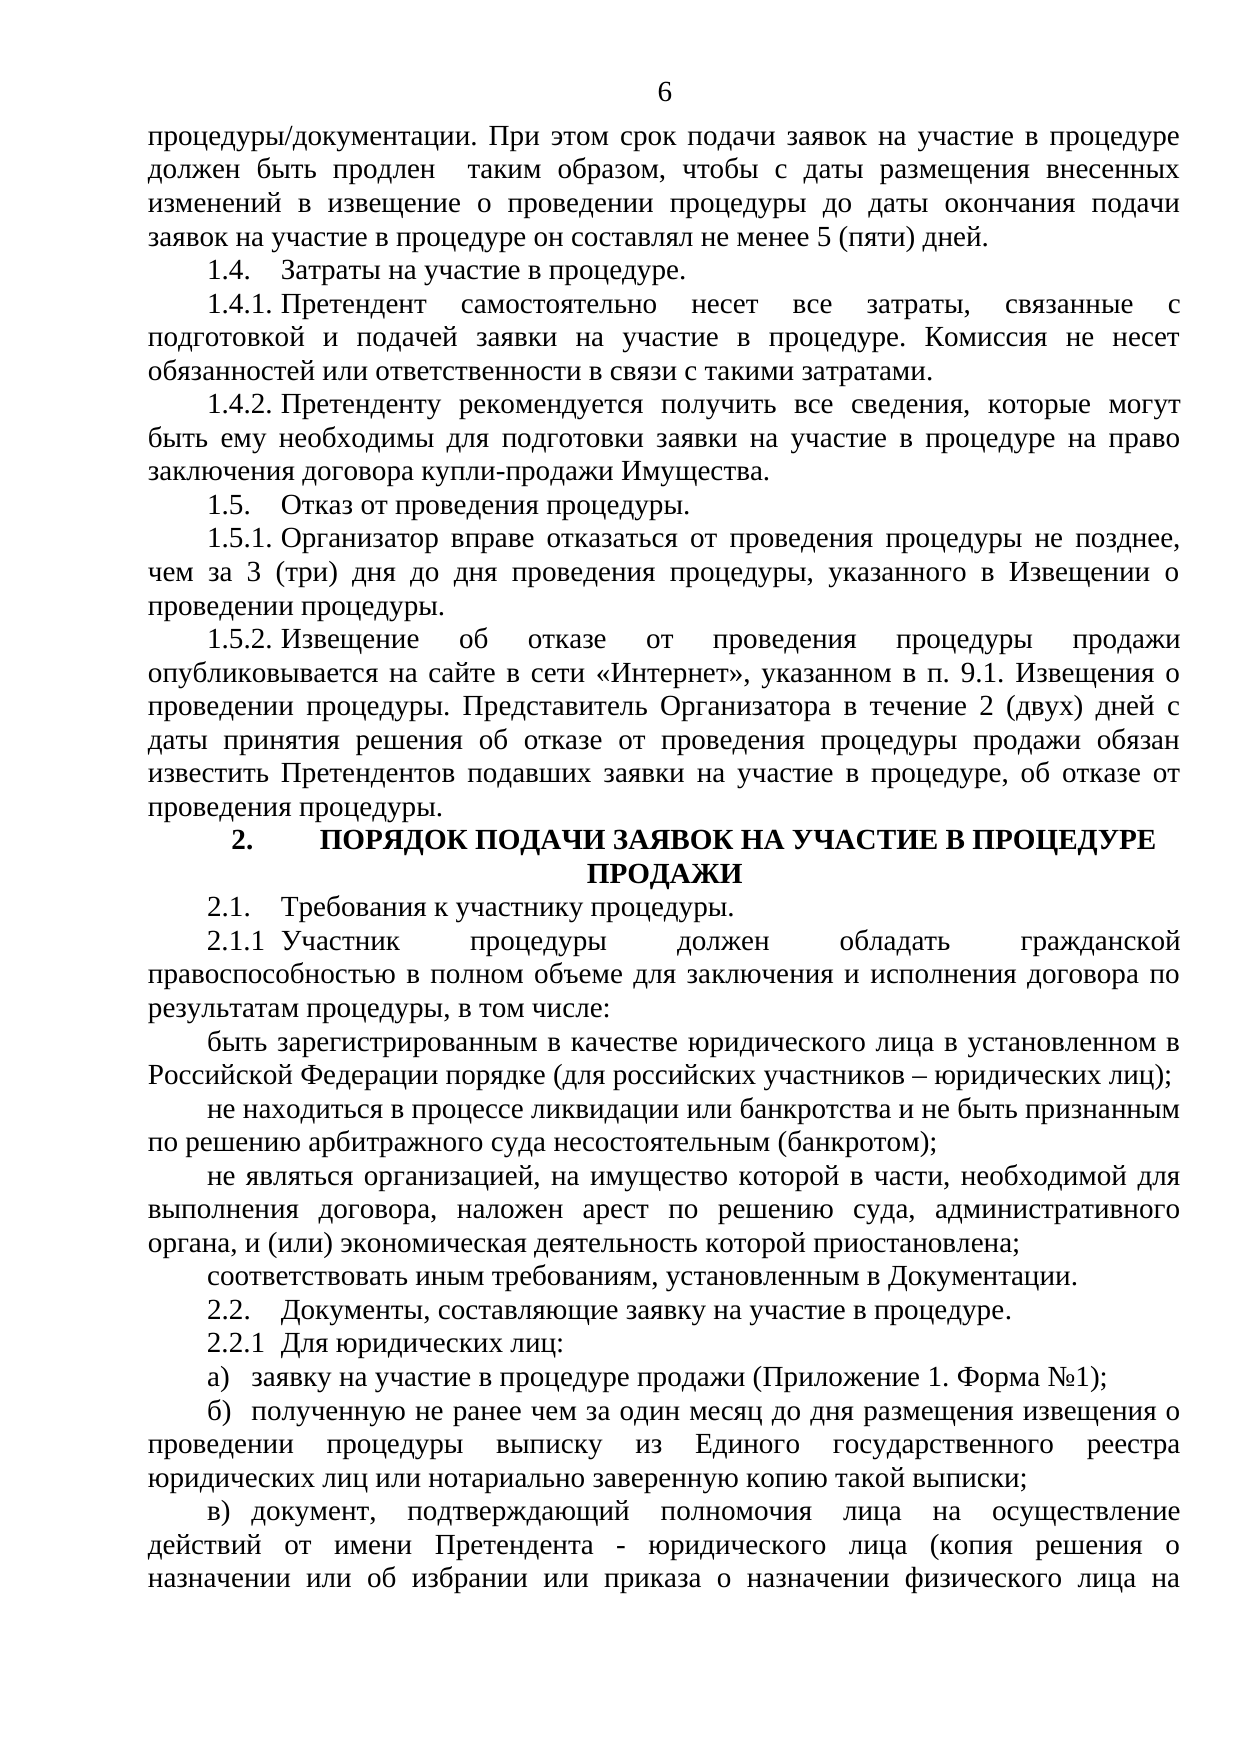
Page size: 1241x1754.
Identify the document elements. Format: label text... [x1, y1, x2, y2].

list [148, 118, 1181, 252]
text не являться организацией, на имущество которой в части, необходимой для выполнения договора, наложен арест по решению суда, административного органа, и (или) экономическая деятельность которой приостановлена; [148, 1158, 1181, 1258]
text соответствовать иным требованиям, установленным в Документации. [148, 1258, 1181, 1292]
list Извещение об отказе от проведения процедуры продажи опубликовывается на сайте в сети «Интернет», указанном в п. 9.1. Извещения о проведении процедуры. Представитель Организатора в течение 2 (двух) дней с даты принятия решения об отказе от проведения процедуры продажи обязан известить Претендентов подавших заявки на участие в процедуре, об отказе от проведения процедуры. [148, 621, 1181, 822]
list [148, 1493, 1181, 1594]
list заявку на участие в процедуре продажи (Приложение 1. Форма №1); [148, 1359, 1181, 1393]
subtitle Отказ от проведения процедуры. [148, 487, 1181, 521]
list Организатор вправе отказаться от проведения процедуры не позднее, чем за 3 (три) дня до дня проведения процедуры, указанного в Извещении о проведении процедуры. [148, 521, 1181, 621]
subtitle Затраты на участие в процедуре. [148, 252, 1181, 286]
list полученную не ранее чем за один месяц до дня размещения извещения о проведении процедуры выписку из Единого государственного реестра юридических лиц или нотариально заверенную копию такой выписки; [148, 1393, 1181, 1493]
text не находиться в процессе ликвидации или банкротства и не быть признанным по решению арбитражного суда несостоятельным (банкротом); [148, 1091, 1181, 1158]
subtitle Порядок подачи заявок на участие в процедуре продажи [148, 822, 1181, 889]
list Претендент самостоятельно несет все затраты, связанные с подготовкой и подачей заявки на участие в процедуре. Комиссия не несет обязанностей или ответственности в связи с такими затратами. [148, 286, 1181, 386]
text быть зарегистрированным в качестве юридического лица в установленном в Российской Федерации порядке (для российских участников – юридических лиц); [148, 1024, 1181, 1091]
list Участник процедуры должен обладать гражданской правоспособностью в полном объеме для заключения и исполнения договора по результатам процедуры, в том числе: [148, 923, 1181, 1024]
subtitle Документы, составляющие заявку на участие в процедуре. [148, 1292, 1181, 1326]
subtitle Требования к участнику процедуры. [148, 889, 1181, 923]
list Для юридических лиц: [148, 1326, 1181, 1359]
list Претенденту рекомендуется получить все сведения, которые могут быть ему необходимы для подготовки заявки на участие в процедуре на право заключения договора купли-продажи Имущества. [148, 386, 1181, 487]
